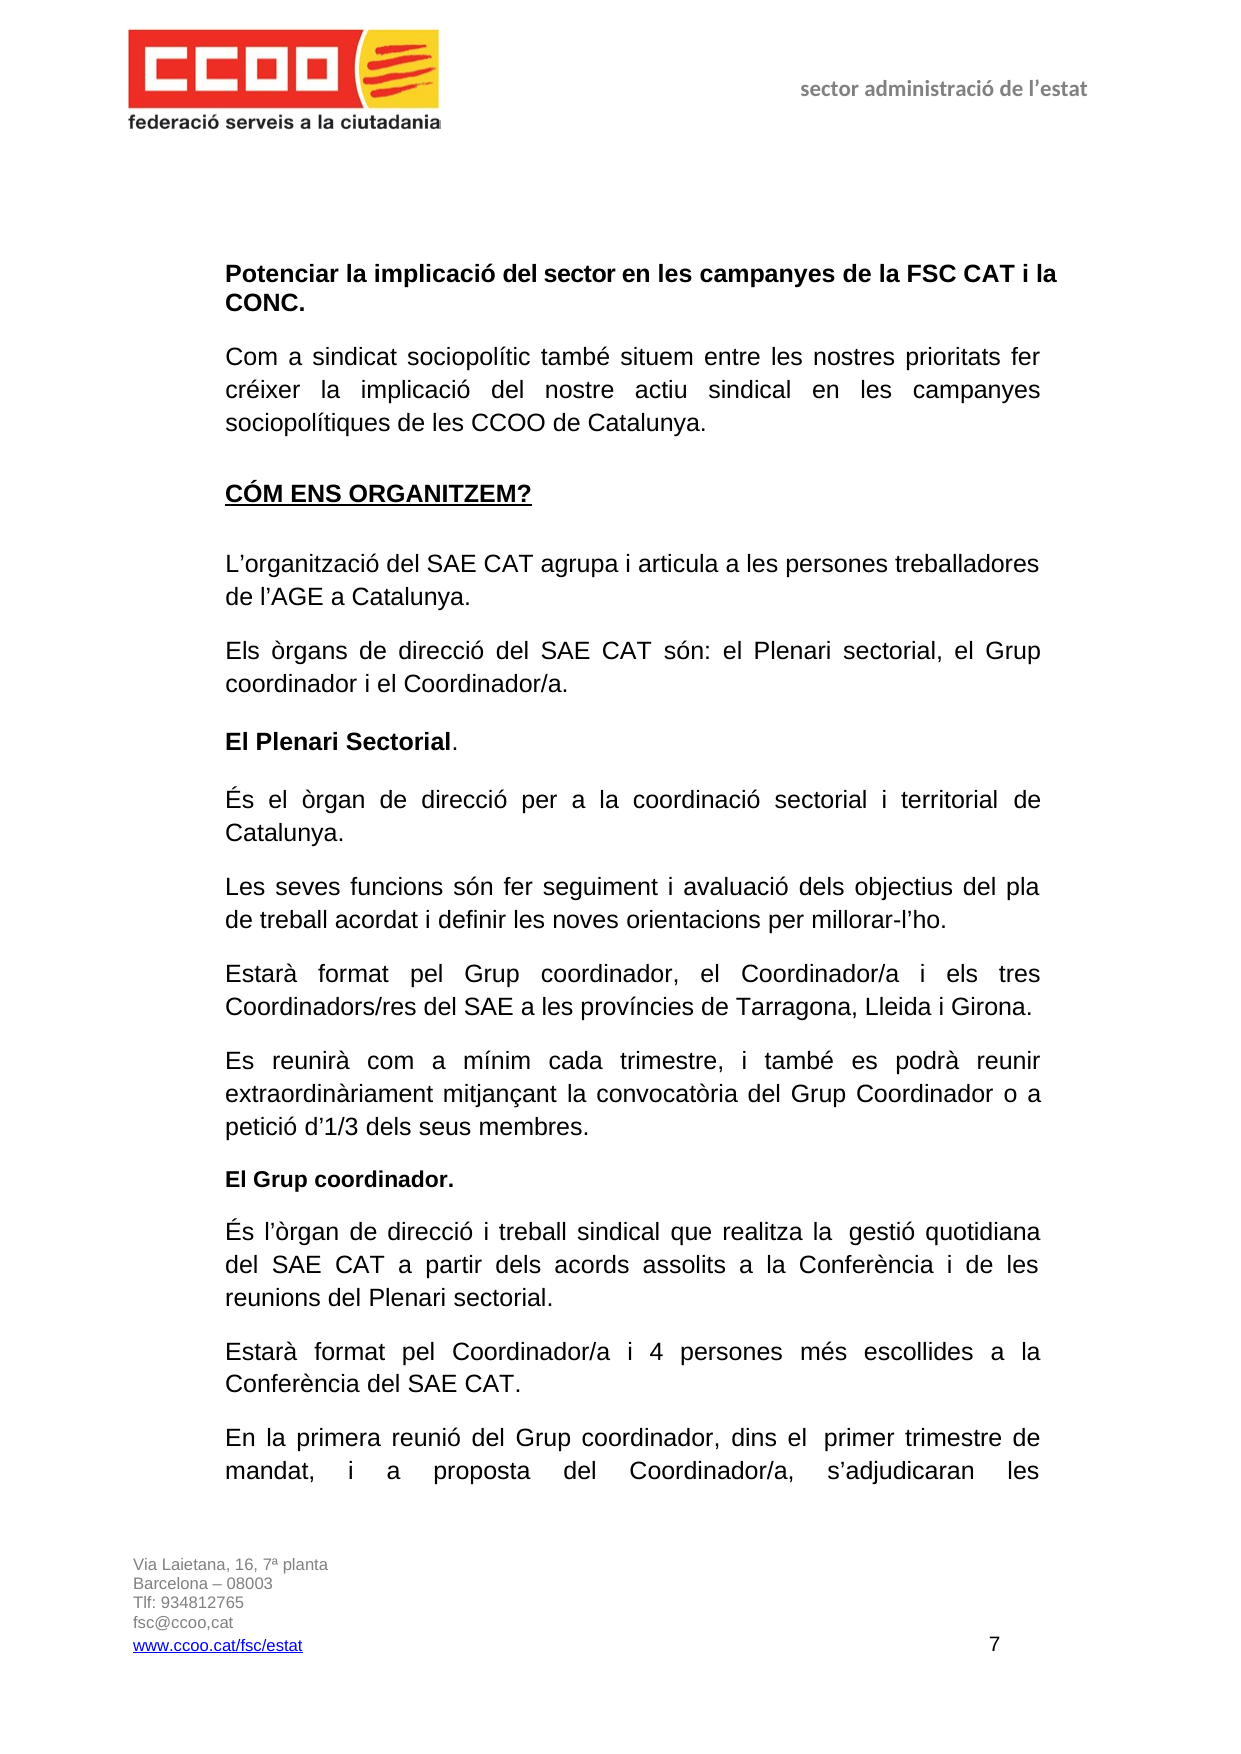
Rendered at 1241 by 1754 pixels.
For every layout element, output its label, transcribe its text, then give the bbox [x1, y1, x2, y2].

subtitle Potenciar la implicació del sector en les campanyes de la FSC CAT i la CONC. [225, 259, 1063, 317]
text El Grup coordinador. [225, 1166, 1041, 1192]
text CÓM ENS ORGANITZEM? [225, 478, 1063, 507]
text Com a sindicat sociopolític també situem entre les nostres prioritats fer créixer la implicació del nostre actiu sindical en les campanyes sociopolítiques de les CCOO de Catalunya. [225, 342, 1041, 437]
picture [127, 28, 441, 130]
text Les seves funcions són fer seguiment i avaluació dels objectius del pla de treball acordat i definir les noves orientacions per millorar-l’ho. [225, 872, 1041, 934]
text Els òrgans de direcció del SAE CAT són: el Plenari sectorial, el Grup coordinador i el Coordinador/a. [225, 636, 1041, 698]
text Estarà format pel Coordinador/a i 4 persones més escollides a la Conferència del SAE CAT. [225, 1336, 1041, 1398]
text El Plenari Sectorial. [225, 727, 1041, 756]
text Es reunirà com a mínim cada trimestre, i també es podrà reunir extraordinàriament mitjançant la convocatòria del Grup Coordinador o a petició d’1/3 dels seus membres. [225, 1046, 1041, 1140]
text És l’òrgan de direcció i treball sindical que realitza la gestió quotidiana del SAE CAT a partir dels acords assolits a la Conferència i de les reunions del Plenari sectorial. [225, 1217, 1041, 1311]
text És el òrgan de direcció per a la coordinació sectorial i territorial de Catalunya. [225, 785, 1041, 847]
text Estarà format pel Grup coordinador, el Coordinador/a i els tres Coordinadors/res del SAE a les províncies de Tarragona, Lleida i Girona. [225, 959, 1041, 1021]
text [225, 1423, 1041, 1485]
text L’organització del SAE CAT agrupa i articula a les persones treballadores de l’AGE a Catalunya. [225, 549, 1041, 611]
